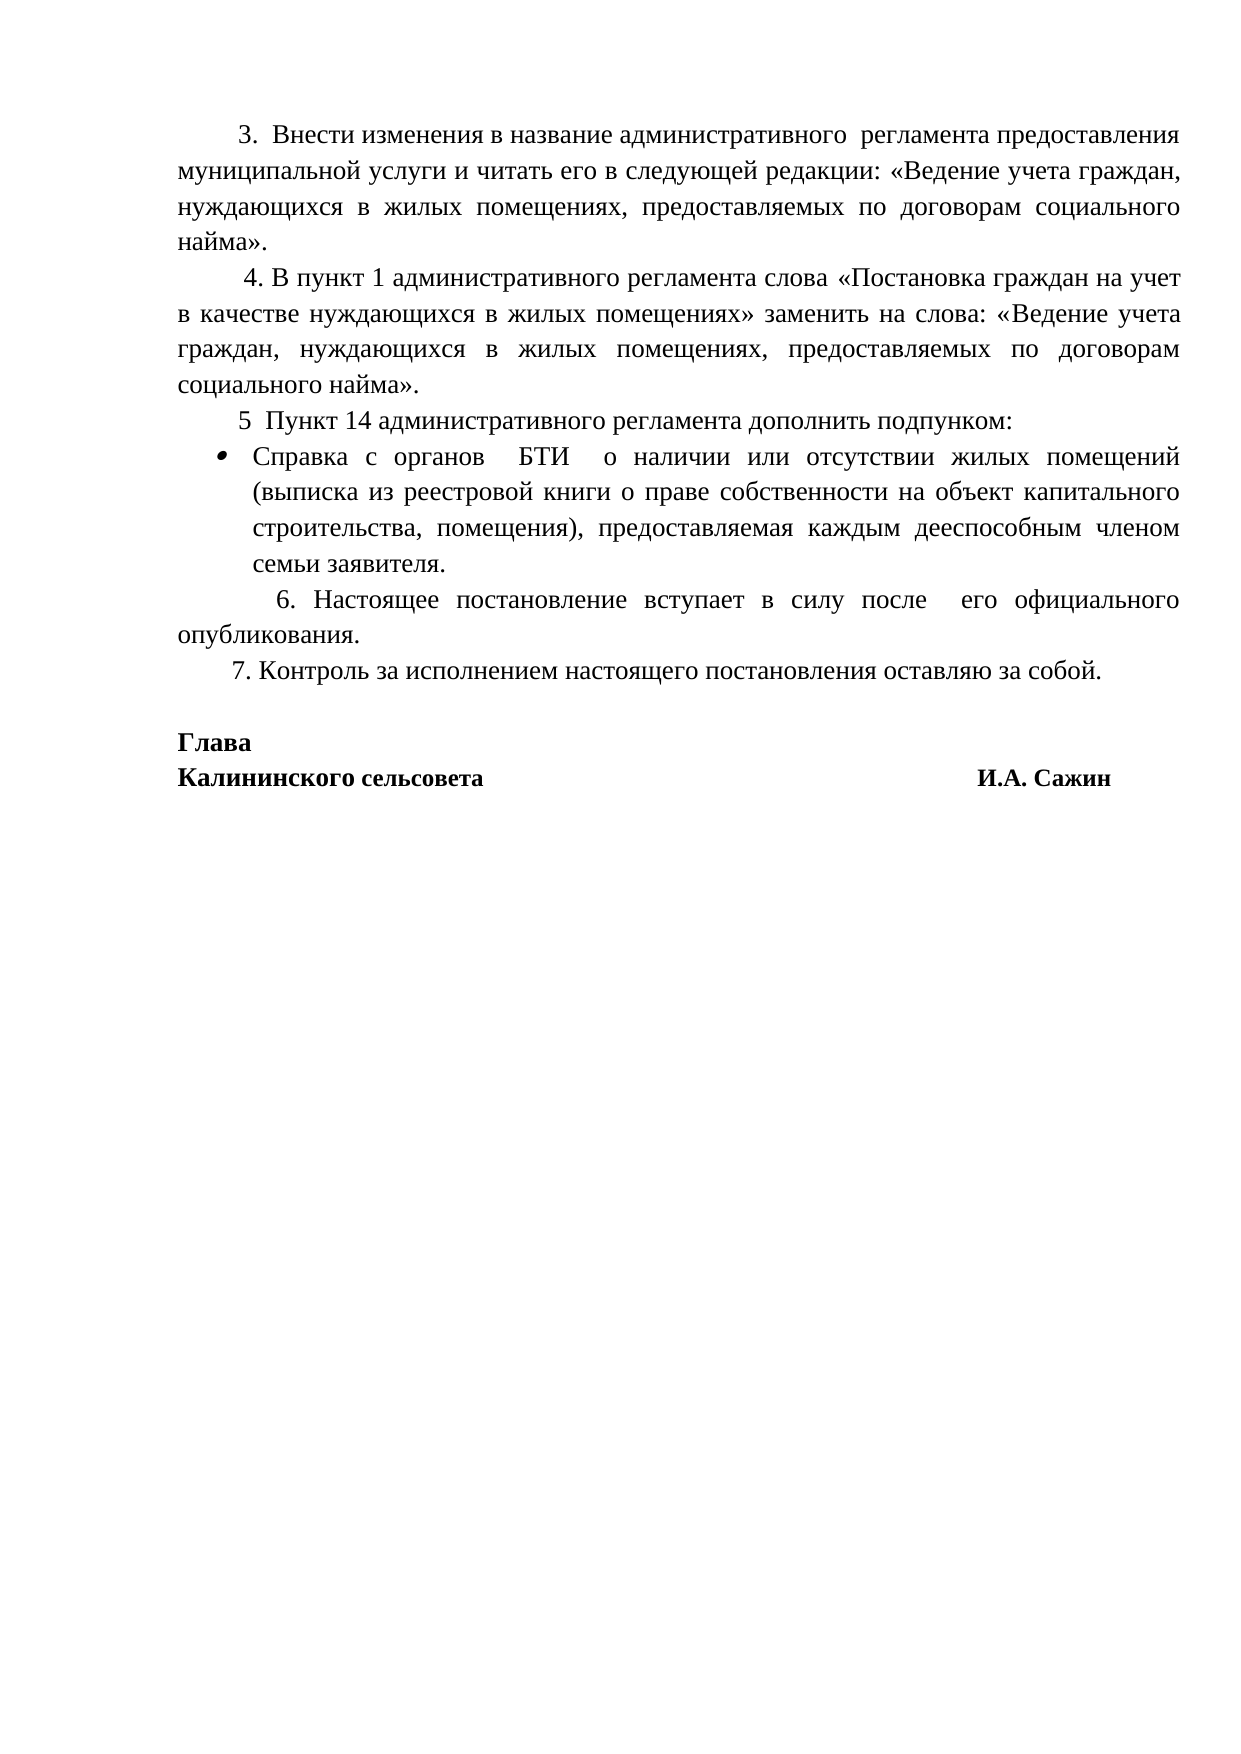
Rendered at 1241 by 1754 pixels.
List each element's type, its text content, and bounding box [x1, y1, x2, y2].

list Справка с органов БТИ о наличии или отсутствии жилых помещений (выписка из реестровой книги о праве собственности на объект капитального строительства, помещения), предоставляемая каждым дееспособным членом семьи заявителя. [215, 440, 1181, 578]
text 3. Внести изменения в название административного регламента предоставления муниципальной услуги и читать его в следующей редакции: «Ведение учета граждан, нуждающихся в жилых помещениях, предоставляемых по договорам социального найма». [177, 118, 1181, 256]
text Глава [177, 726, 1181, 757]
text Калининского сельсовета И.А. Сажин [177, 761, 1181, 792]
text 4. В пункт 1 административного регламента слова «Постановка граждан на учет в качестве нуждающихся в жилых помещениях» заменить на слова: «Ведение учета граждан, нуждающихся в жилых помещениях, предоставляемых по договорам социального найма». [177, 261, 1181, 399]
text 5 Пункт 14 административного регламента дополнить подпунком: [177, 404, 1181, 435]
text 6. Настоящее постановление вступает в силу после его официального опубликования. [177, 583, 1181, 649]
text 7. Контроль за исполнением настоящего постановления оставляю за собой. [177, 654, 1181, 685]
